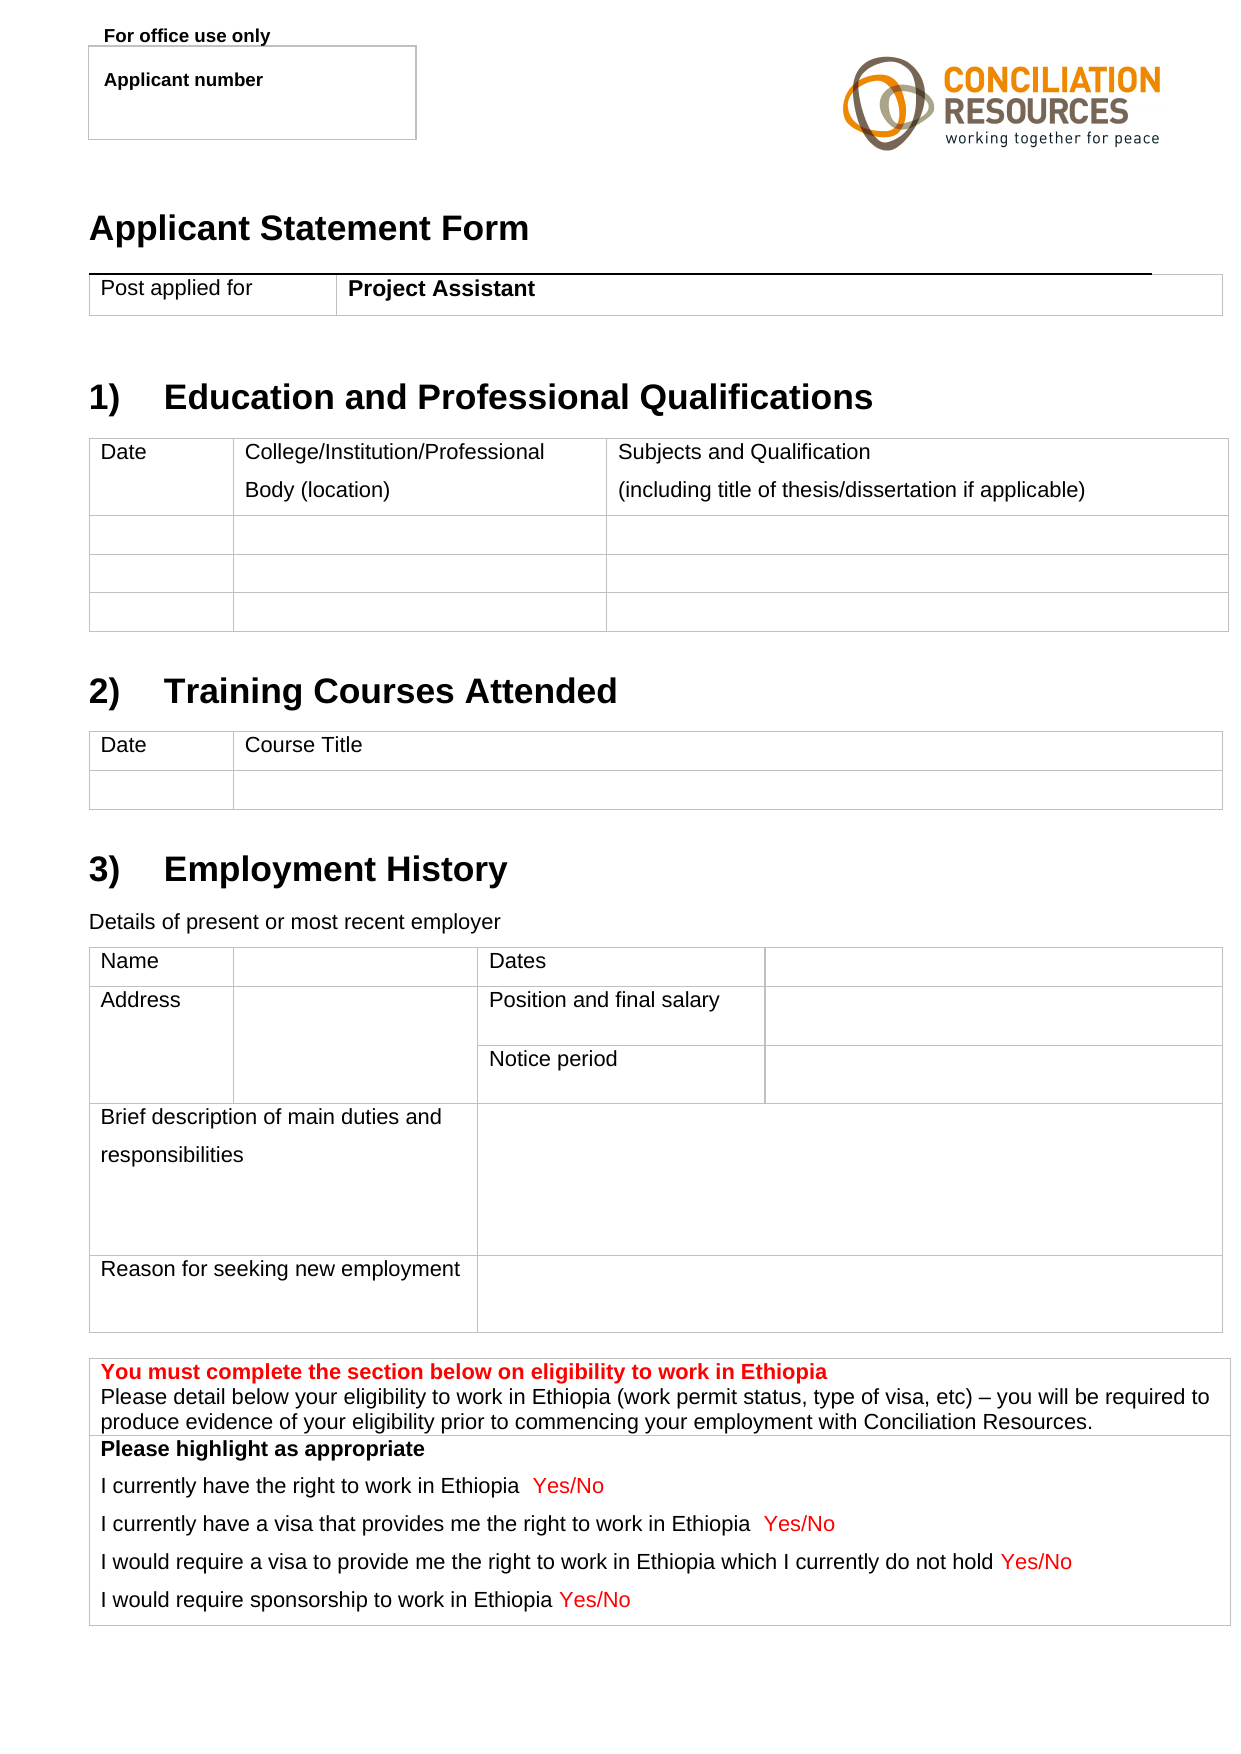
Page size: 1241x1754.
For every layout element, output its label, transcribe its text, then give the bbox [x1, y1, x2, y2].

table_header Post applied for [90, 275, 336, 314]
table_cell [234, 516, 606, 553]
table_cell Notice period [478, 1046, 764, 1103]
table_header [766, 948, 1222, 986]
table_cell [90, 555, 233, 592]
table_header You must complete the section below on eligibility to work in Ethiopia Please detail below your eligibility to work in Ethiopia (work permit status, type of visa, etc) – you will be required to produce evidence of your eligibility prior to commencing your employment with Conciliation Resources. [90, 1359, 1230, 1434]
table_header Date [90, 732, 233, 770]
table_cell [90, 516, 233, 553]
text 2) Training Courses Attended [89, 670, 1152, 711]
text Details of present or most recent employer [89, 909, 1152, 934]
table_cell [766, 987, 1222, 1044]
table_header Dates [478, 948, 764, 986]
table_cell [90, 771, 233, 809]
table_cell [607, 516, 1228, 553]
table_header [234, 948, 477, 986]
text 3) Employment History [89, 848, 1152, 889]
table_cell [607, 593, 1228, 631]
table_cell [90, 1436, 1230, 1625]
table_cell [90, 593, 233, 631]
table_cell [234, 771, 1222, 809]
text 1) Education and Professional Qualifications [89, 377, 1152, 417]
table_header Name [90, 948, 233, 986]
table_header College/Institution/Professional Body (location) [234, 439, 606, 515]
table_cell [478, 1256, 1222, 1332]
table_cell Address [90, 987, 233, 1103]
table_cell [478, 1104, 1222, 1255]
table_cell [234, 987, 477, 1103]
table_cell Position and final salary [478, 987, 764, 1044]
table_header Project Assistant [337, 275, 1222, 314]
table_cell [607, 555, 1228, 592]
table_cell [234, 593, 606, 631]
table_cell Reason for seeking new employment [90, 1256, 477, 1332]
table_header Course Title [234, 732, 1222, 770]
picture [833, 49, 1169, 161]
table_header Date [90, 439, 233, 515]
table_header Subjects and Qualification (including title of thesis/dissertation if applicable) [607, 439, 1228, 515]
table_cell [766, 1046, 1222, 1103]
table_cell Brief description of main duties and responsibilities [90, 1104, 477, 1255]
table_cell [234, 555, 606, 592]
text Applicant Statement Form [89, 207, 1152, 247]
